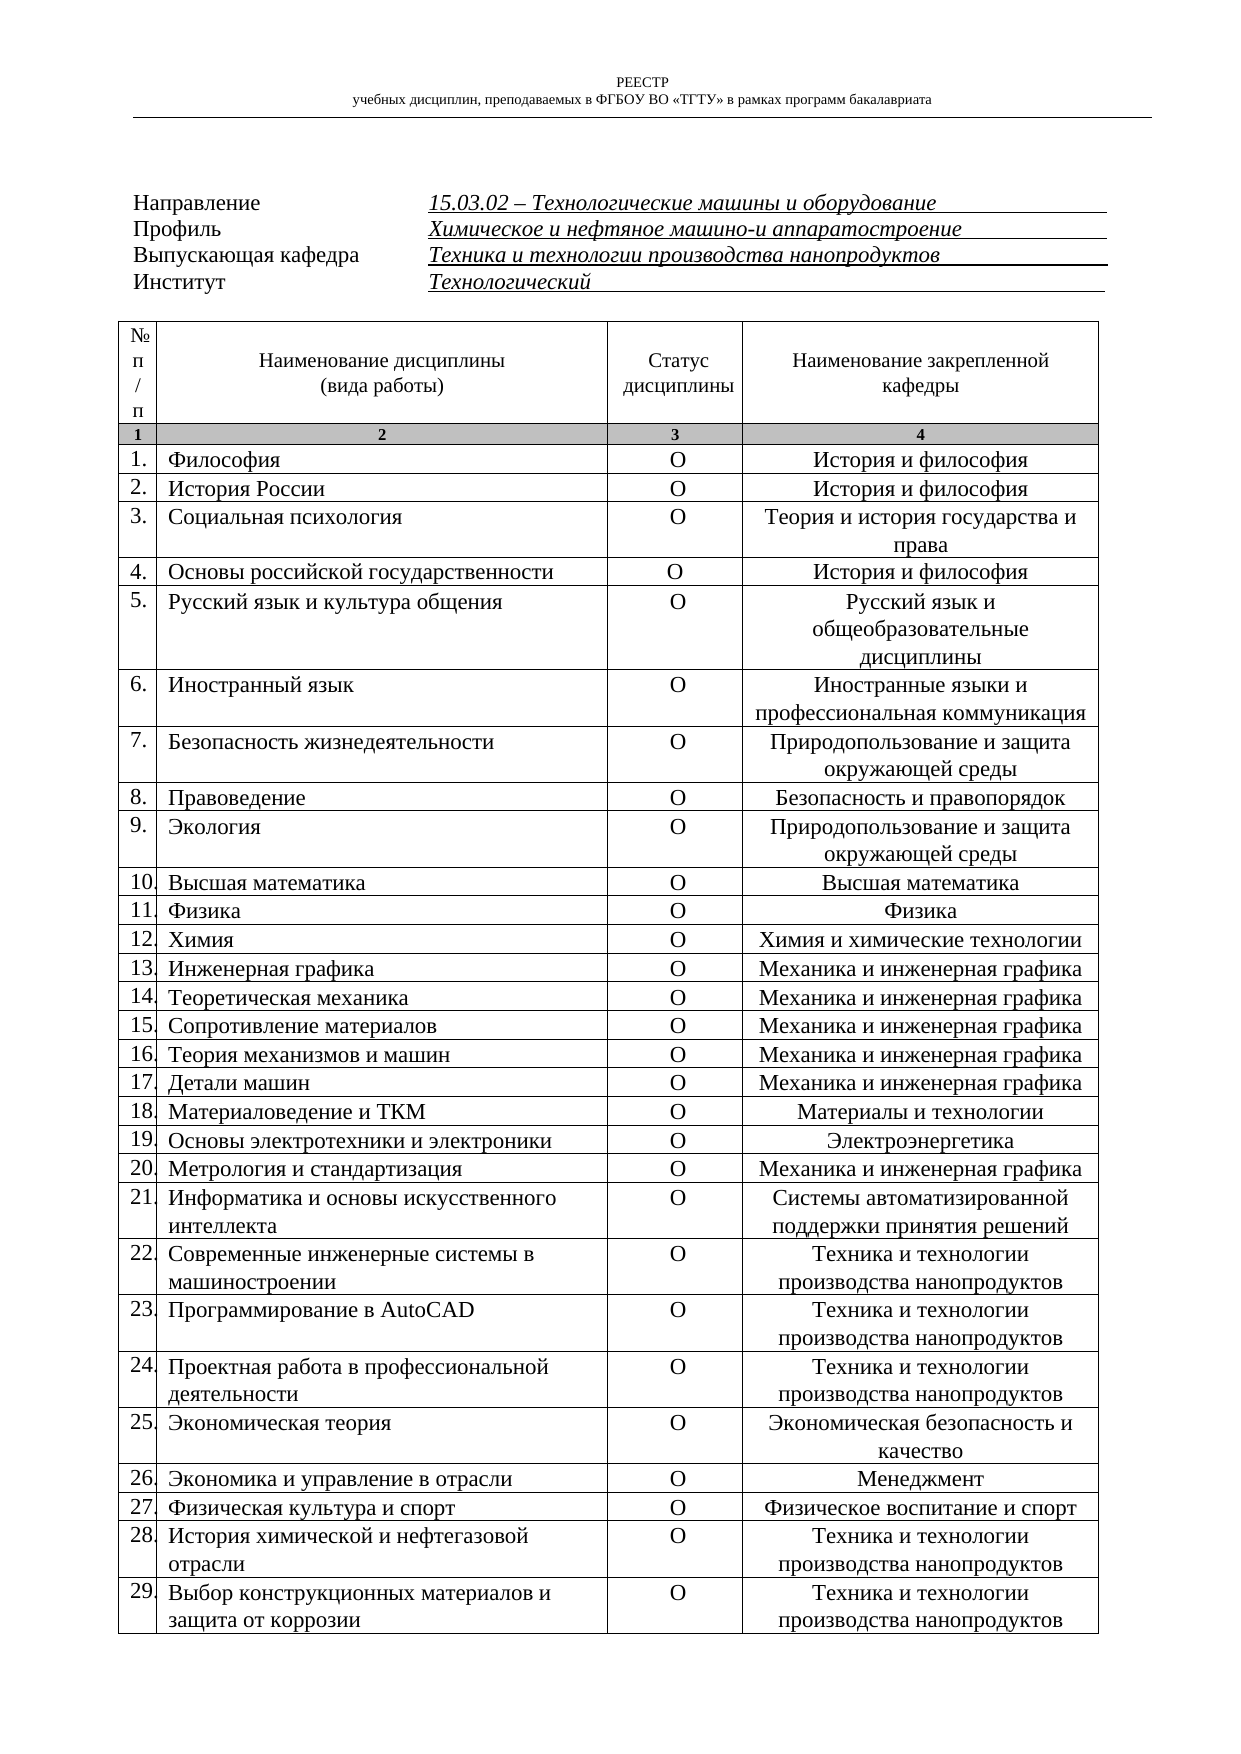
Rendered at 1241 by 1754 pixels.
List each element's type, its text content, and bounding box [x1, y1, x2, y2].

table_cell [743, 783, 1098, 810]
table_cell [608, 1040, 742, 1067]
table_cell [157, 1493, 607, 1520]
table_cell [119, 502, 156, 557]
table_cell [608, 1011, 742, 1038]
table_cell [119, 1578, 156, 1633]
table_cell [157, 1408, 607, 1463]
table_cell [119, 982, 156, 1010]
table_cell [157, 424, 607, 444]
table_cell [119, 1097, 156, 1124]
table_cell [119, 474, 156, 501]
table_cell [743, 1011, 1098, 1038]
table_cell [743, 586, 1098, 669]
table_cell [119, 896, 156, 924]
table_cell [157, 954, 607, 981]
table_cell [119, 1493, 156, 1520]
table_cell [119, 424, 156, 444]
text Профиль Химическое и нефтяное машино-и аппаратостроение [133, 215, 1152, 241]
text Направление 15.03.02 – Технологические машины и оборудование [133, 189, 1152, 215]
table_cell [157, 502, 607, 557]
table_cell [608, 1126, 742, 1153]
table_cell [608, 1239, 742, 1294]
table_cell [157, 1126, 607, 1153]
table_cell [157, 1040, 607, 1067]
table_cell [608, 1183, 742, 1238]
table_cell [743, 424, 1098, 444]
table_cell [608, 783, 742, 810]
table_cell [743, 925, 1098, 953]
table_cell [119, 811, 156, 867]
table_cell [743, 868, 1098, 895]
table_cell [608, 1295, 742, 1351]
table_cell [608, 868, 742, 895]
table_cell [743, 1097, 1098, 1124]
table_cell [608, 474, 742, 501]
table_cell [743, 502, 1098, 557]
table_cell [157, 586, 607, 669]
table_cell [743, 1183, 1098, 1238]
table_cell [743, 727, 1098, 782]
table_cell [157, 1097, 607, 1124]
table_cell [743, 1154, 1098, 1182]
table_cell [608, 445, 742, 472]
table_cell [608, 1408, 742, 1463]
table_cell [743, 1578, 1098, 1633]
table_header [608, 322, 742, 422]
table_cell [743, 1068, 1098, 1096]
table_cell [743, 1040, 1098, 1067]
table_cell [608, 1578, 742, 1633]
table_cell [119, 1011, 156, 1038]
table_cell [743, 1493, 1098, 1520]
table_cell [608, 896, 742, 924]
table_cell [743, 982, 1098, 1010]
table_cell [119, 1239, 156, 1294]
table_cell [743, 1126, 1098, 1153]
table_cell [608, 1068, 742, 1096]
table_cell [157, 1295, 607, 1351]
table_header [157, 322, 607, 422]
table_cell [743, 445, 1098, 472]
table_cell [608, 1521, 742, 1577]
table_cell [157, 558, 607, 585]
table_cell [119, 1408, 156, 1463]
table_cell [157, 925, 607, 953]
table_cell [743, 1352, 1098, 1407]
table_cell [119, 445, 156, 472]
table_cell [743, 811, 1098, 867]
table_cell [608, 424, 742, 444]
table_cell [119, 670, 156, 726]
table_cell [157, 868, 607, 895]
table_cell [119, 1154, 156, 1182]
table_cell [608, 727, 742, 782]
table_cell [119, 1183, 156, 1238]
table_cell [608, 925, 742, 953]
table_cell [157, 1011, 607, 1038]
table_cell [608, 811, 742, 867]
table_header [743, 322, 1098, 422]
text Выпускающая кафедра Техника и технологии производства нанопродуктов [133, 241, 1152, 268]
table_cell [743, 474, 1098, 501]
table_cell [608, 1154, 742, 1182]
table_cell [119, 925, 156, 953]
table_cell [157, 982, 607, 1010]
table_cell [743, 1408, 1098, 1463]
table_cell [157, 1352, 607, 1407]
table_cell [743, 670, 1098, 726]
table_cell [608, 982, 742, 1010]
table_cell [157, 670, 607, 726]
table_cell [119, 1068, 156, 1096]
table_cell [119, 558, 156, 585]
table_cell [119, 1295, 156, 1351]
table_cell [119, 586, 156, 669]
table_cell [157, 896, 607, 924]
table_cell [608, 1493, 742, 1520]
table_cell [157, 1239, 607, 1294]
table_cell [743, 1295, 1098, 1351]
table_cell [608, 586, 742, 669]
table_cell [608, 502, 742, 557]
text Институт Технологический [133, 268, 1152, 294]
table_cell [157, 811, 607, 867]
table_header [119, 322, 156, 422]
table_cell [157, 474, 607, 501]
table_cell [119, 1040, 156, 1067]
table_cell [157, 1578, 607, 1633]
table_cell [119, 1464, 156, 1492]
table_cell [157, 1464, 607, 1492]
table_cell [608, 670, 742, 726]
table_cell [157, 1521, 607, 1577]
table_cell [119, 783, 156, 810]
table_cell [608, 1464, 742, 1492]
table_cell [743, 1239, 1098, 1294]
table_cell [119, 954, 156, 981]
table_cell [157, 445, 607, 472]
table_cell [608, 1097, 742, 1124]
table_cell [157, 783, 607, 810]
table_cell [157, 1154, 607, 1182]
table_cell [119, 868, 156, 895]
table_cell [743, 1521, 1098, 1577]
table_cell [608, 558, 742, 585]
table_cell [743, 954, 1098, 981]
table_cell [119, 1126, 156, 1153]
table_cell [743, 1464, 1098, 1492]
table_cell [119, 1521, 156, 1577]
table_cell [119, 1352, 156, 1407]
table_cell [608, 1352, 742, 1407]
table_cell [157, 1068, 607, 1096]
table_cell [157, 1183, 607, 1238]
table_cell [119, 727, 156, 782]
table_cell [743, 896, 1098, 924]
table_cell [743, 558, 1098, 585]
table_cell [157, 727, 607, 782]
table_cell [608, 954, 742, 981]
